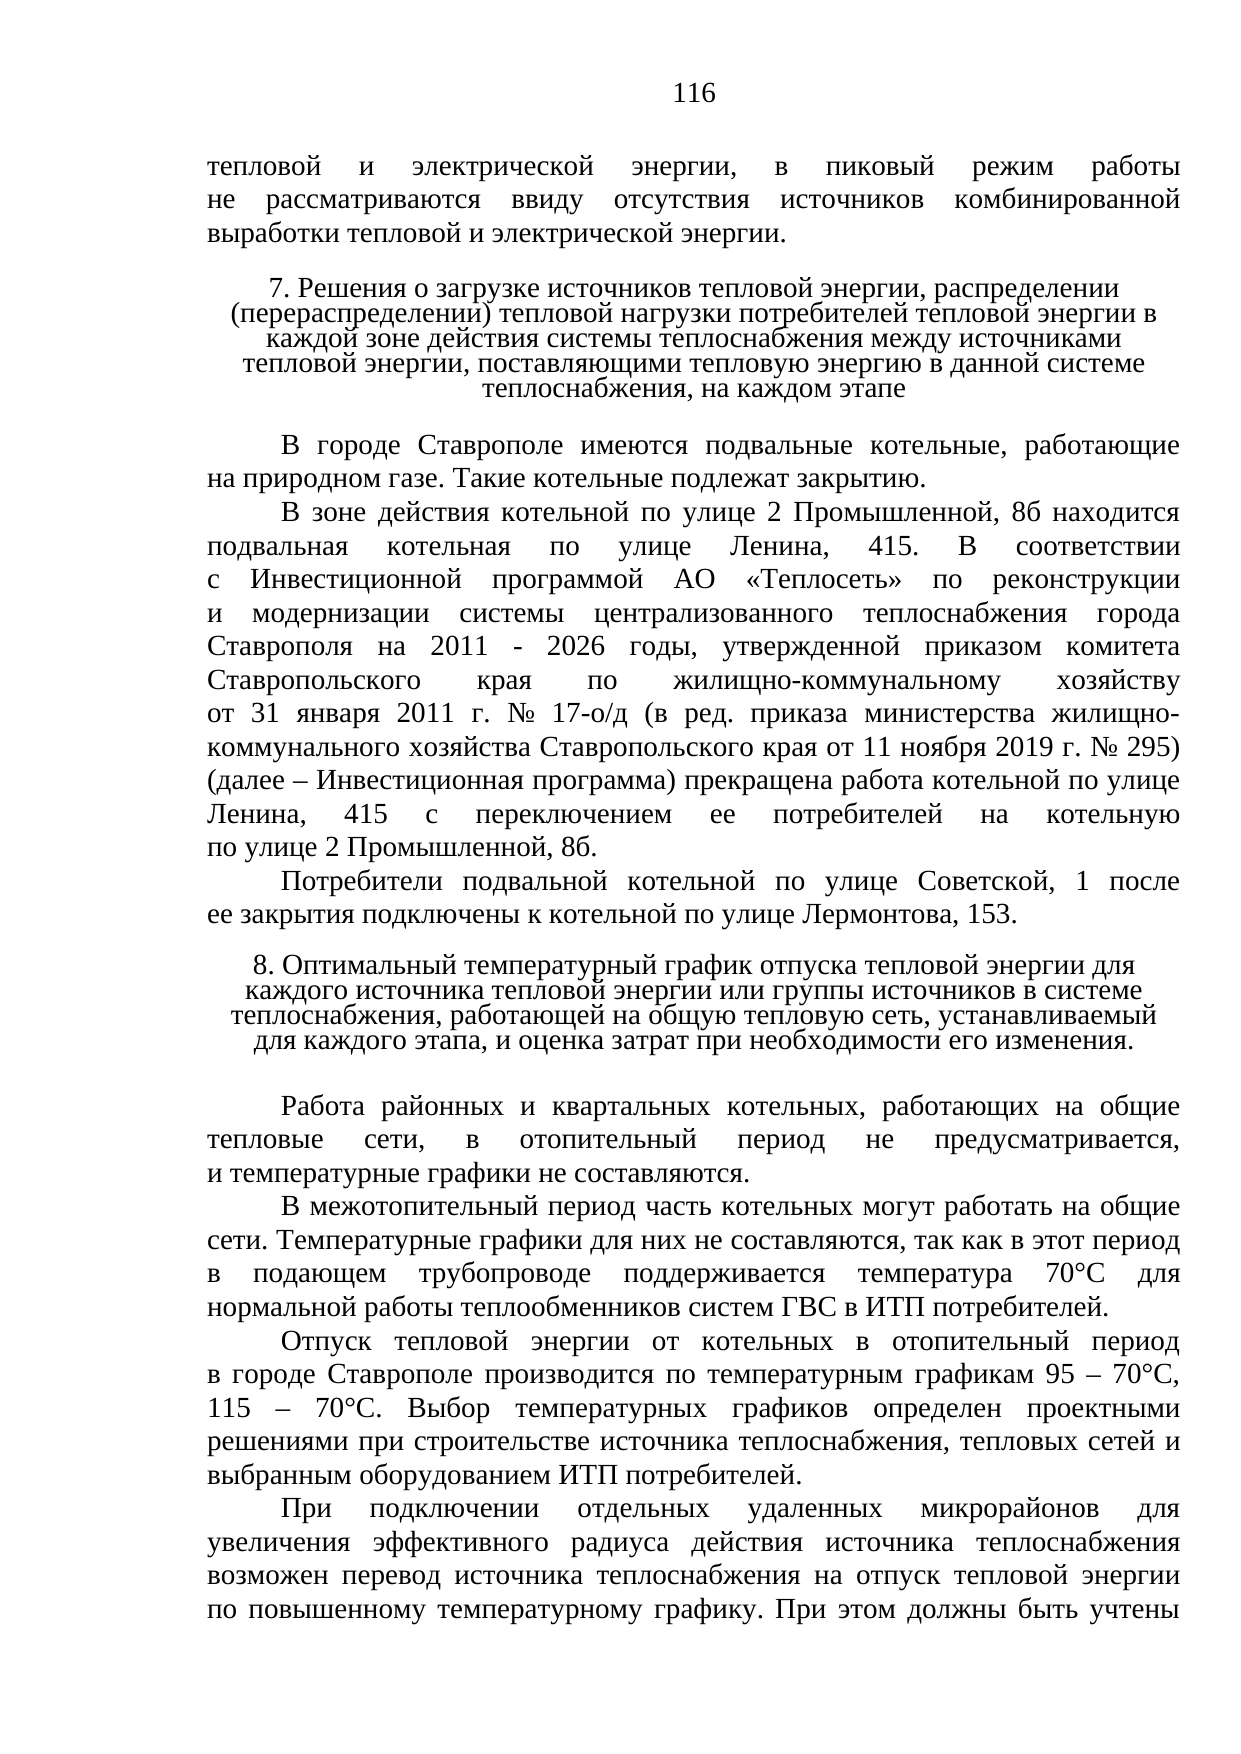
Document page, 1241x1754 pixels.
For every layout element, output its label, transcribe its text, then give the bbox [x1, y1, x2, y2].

text В межотопительный период часть котельных могут работать на общие сети. Температурные графики для них не составляются, так как в этот период в подающем трубопроводе поддерживается температура 70°C для нормальной работы теплообменников систем ГВС в ИТП потребителей. [207, 1188, 1181, 1323]
text 7. Решения о загрузке источников тепловой энергии, распределении (перераспределении) тепловой нагрузки потребителей тепловой энергии в каждой зоне действия системы теплоснабжения между источниками тепловой энергии, поставляющими тепловую энергию в данной системе теплоснабжения, на каждом этапе [207, 277, 1181, 402]
text 8. Оптимальный температурный график отпуска тепловой энергии для каждого источника тепловой энергии или группы источников в системе теплоснабжения, работающей на общую тепловую сеть, устанавливаемый для каждого этапа, и оценка затрат при необходимости его изменения. [207, 954, 1181, 1054]
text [207, 1490, 1181, 1624]
text Потребители подвальной котельной по улице Советской, 1 после ее закрытия подключены к котельной по улице Лермонтова, 153. [207, 863, 1181, 930]
text В городе Ставрополе имеются подвальные котельные, работающие на природном газе. Такие котельные подлежат закрытию. [207, 427, 1181, 494]
text Работа районных и квартальных котельных, работающих на общие тепловые сети, в отопительный период не предусматривается, и температурные графики не составляются. [207, 1088, 1181, 1188]
text Отпуск тепловой энергии от котельных в отопительный период в городе Ставрополе производится по температурным графикам 95 – 70°C, 115 – 70°C. Выбор температурных графиков определен проектными решениями при строительстве источника теплоснабжения, тепловых сетей и выбранным оборудованием ИТП потребителей. [207, 1323, 1181, 1490]
text В зоне действия котельной по улице 2 Промышленной, 8б находится подвальная котельная по улице Ленина, 415. В соответствии с Инвестиционной программой АО «Теплосеть» по реконструкции и модернизации системы централизованного теплоснабжения города Ставрополя на 2011 - 2026 годы, утвержденной приказом комитета Ставропольского края по жилищно-коммунальному хозяйству от 31 января 2011 г. № 17-о/д (в ред. приказа министерства жилищно-коммунального хозяйства Ставропольского края от 11 ноября 2019 г. № 295) (далее – Инвестиционная программа) прекращена работа котельной по улице Ленина, 415 с переключением ее потребителей на котельную по улице 2 Промышленной, 8б. [207, 494, 1181, 863]
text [207, 148, 1181, 248]
